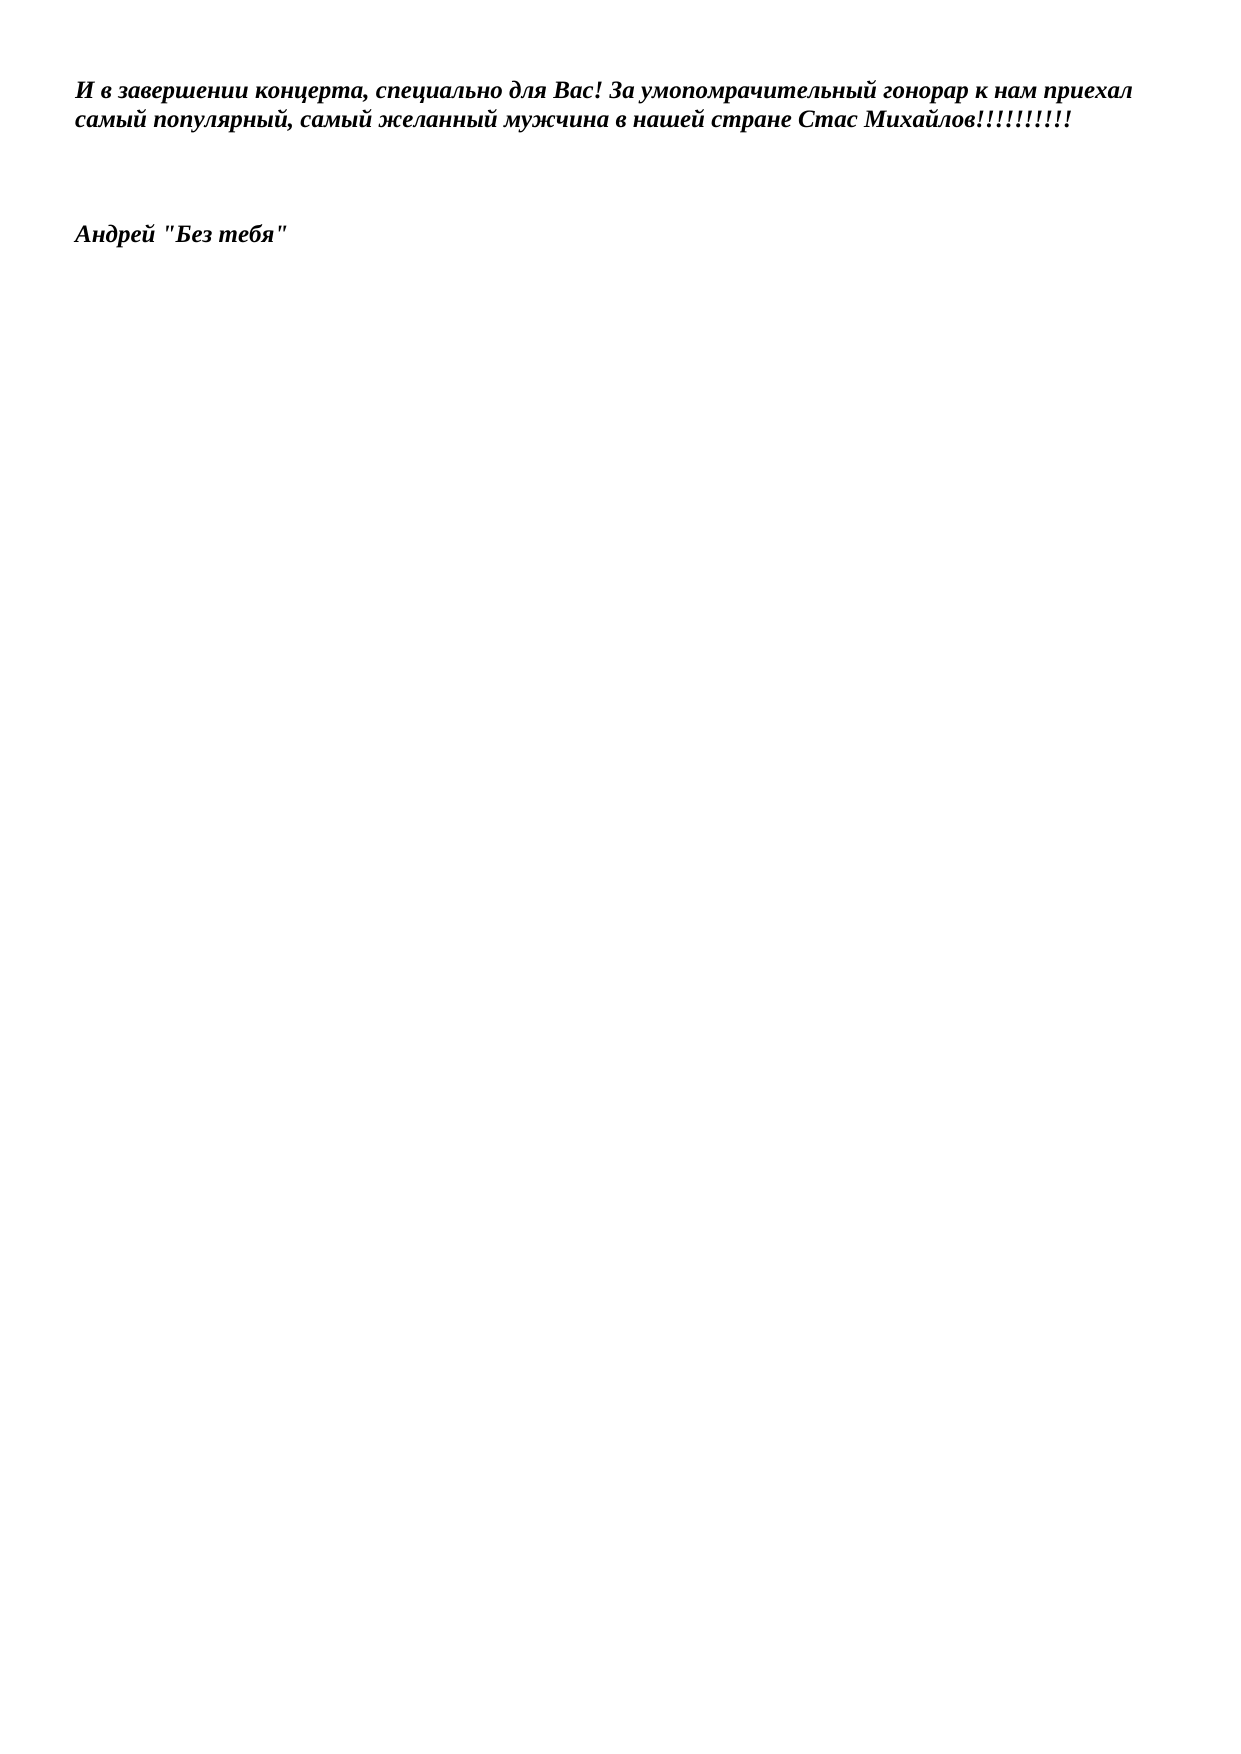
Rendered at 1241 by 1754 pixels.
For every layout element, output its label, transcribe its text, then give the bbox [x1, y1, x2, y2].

text Андрей "Без тебя" [75, 219, 1165, 248]
text И в завершении концерта, специально для Вас! За умопомрачительный гонорар к нам приехал самый популярный, самый желанный мужчина в нашей стране Стас Михайлов!!!!!!!!!! [75, 75, 1165, 132]
